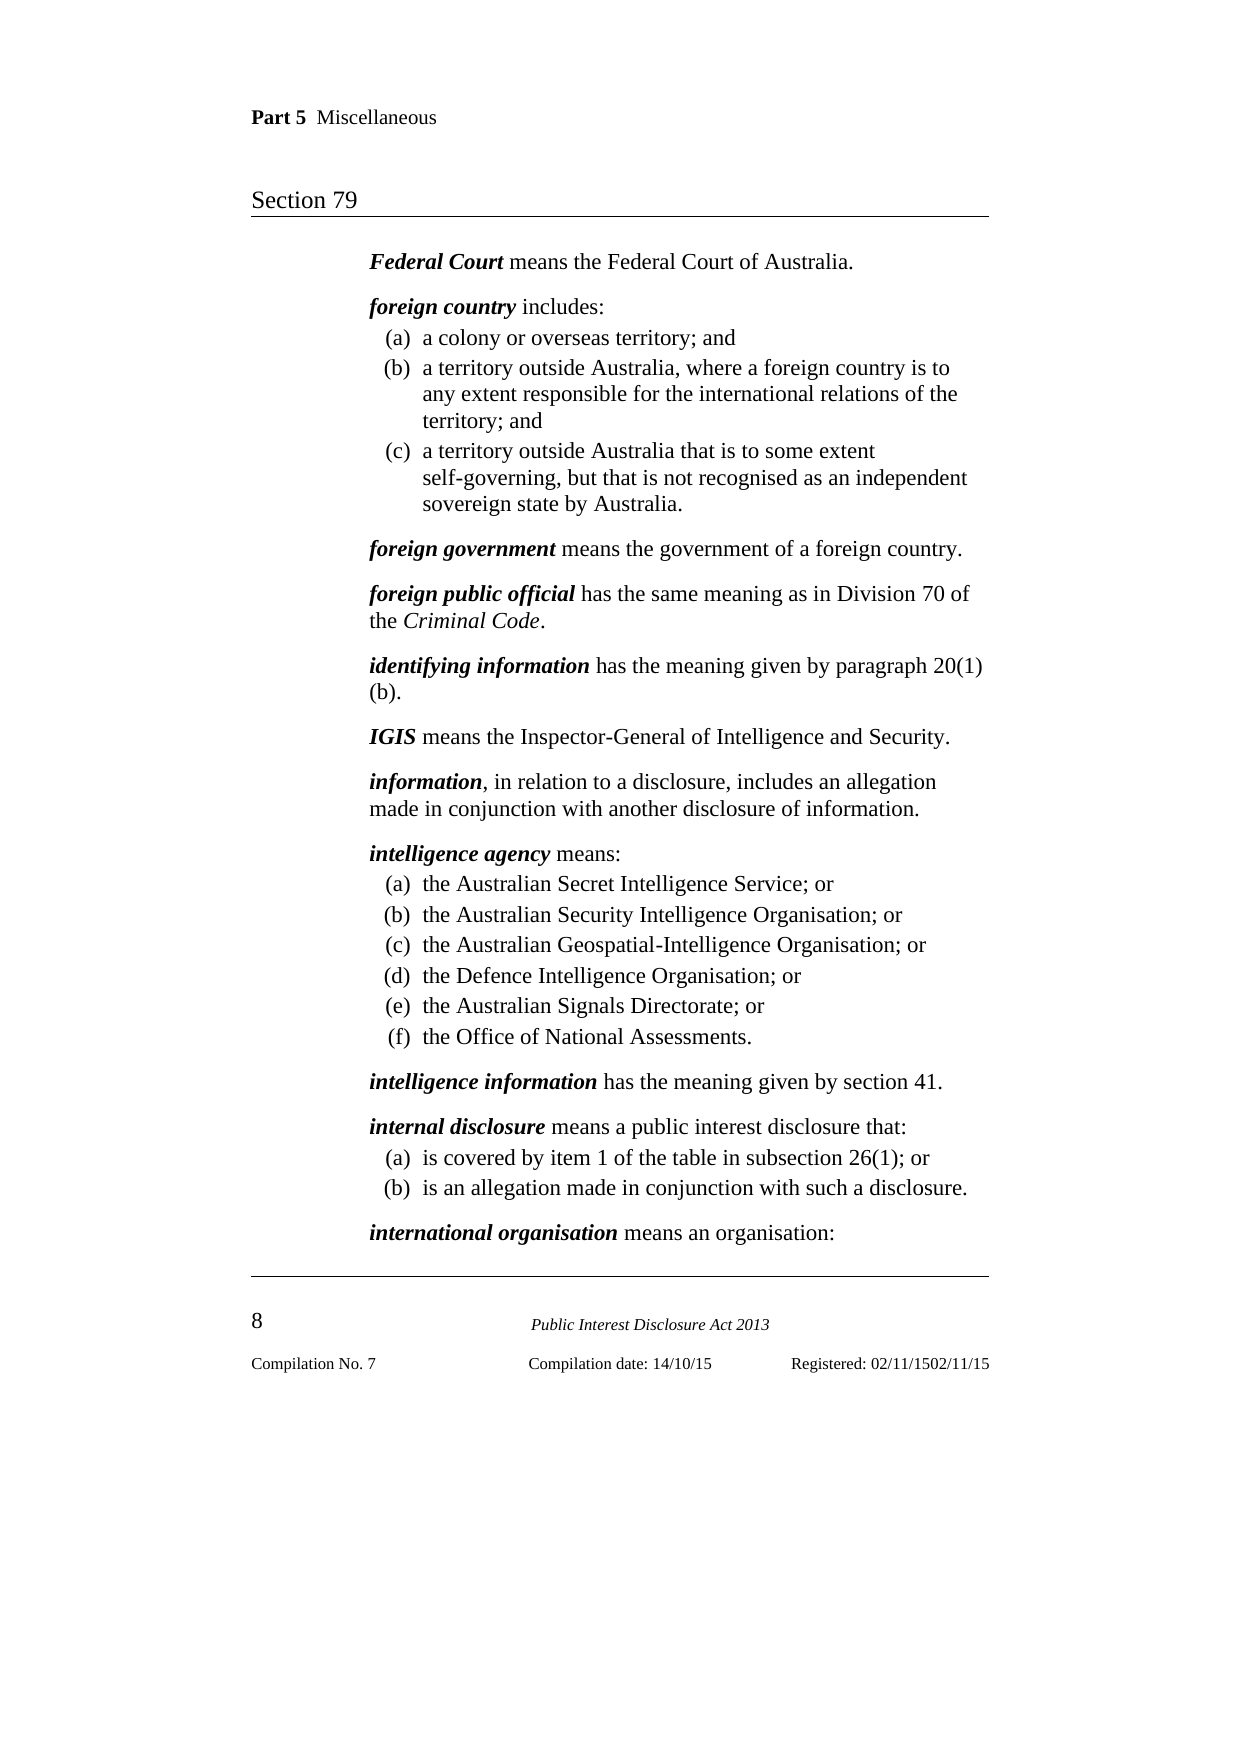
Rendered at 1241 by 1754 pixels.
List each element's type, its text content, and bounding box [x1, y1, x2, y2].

text foreign government means the government of a foreign country. [369, 535, 989, 562]
text (b) is an allegation made in conjunction with such a disclosure. [251, 1174, 989, 1201]
text foreign country includes: [369, 293, 989, 319]
text internal disclosure means a public interest disclosure that: [369, 1113, 989, 1139]
text international organisation means an organisation: [369, 1219, 989, 1246]
text (f) the Office of National Assessments. [251, 1023, 989, 1049]
text (c) a territory outside Australia that is to some extent self-governing, but that is not recognised as an independent sovereign state by Australia. [251, 437, 989, 516]
text IGIS means the Inspector-General of Intelligence and Security. [369, 723, 989, 749]
text (a) a colony or overseas territory; and [251, 324, 989, 350]
text (c) the Australian Geospatial-Intelligence Organisation; or [251, 931, 989, 958]
text information, in relation to a disclosure, includes an allegation made in conjunction with another disclosure of information. [369, 768, 989, 821]
text (a) the Australian Secret Intelligence Service; or [251, 870, 989, 897]
text (d) the Defence Intelligence Organisation; or [251, 962, 989, 988]
text (a) is covered by item 1 of the table in subsection 26(1); or [251, 1144, 989, 1170]
text foreign public official has the same meaning as in Division 70 of the Criminal Code. [369, 580, 989, 633]
text Federal Court means the Federal Court of Australia. [369, 248, 989, 274]
text intelligence agency means: [369, 840, 989, 866]
text intelligence information has the meaning given by section 41. [369, 1068, 989, 1094]
text (b) a territory outside Australia, where a foreign country is to any extent responsible for the international relations of the territory; and [251, 354, 989, 433]
text (b) the Australian Security Intelligence Organisation; or [251, 901, 989, 927]
text (e) the Australian Signals Directorate; or [251, 992, 989, 1019]
text identifying information has the meaning given by paragraph 20(1)(b). [369, 652, 989, 704]
